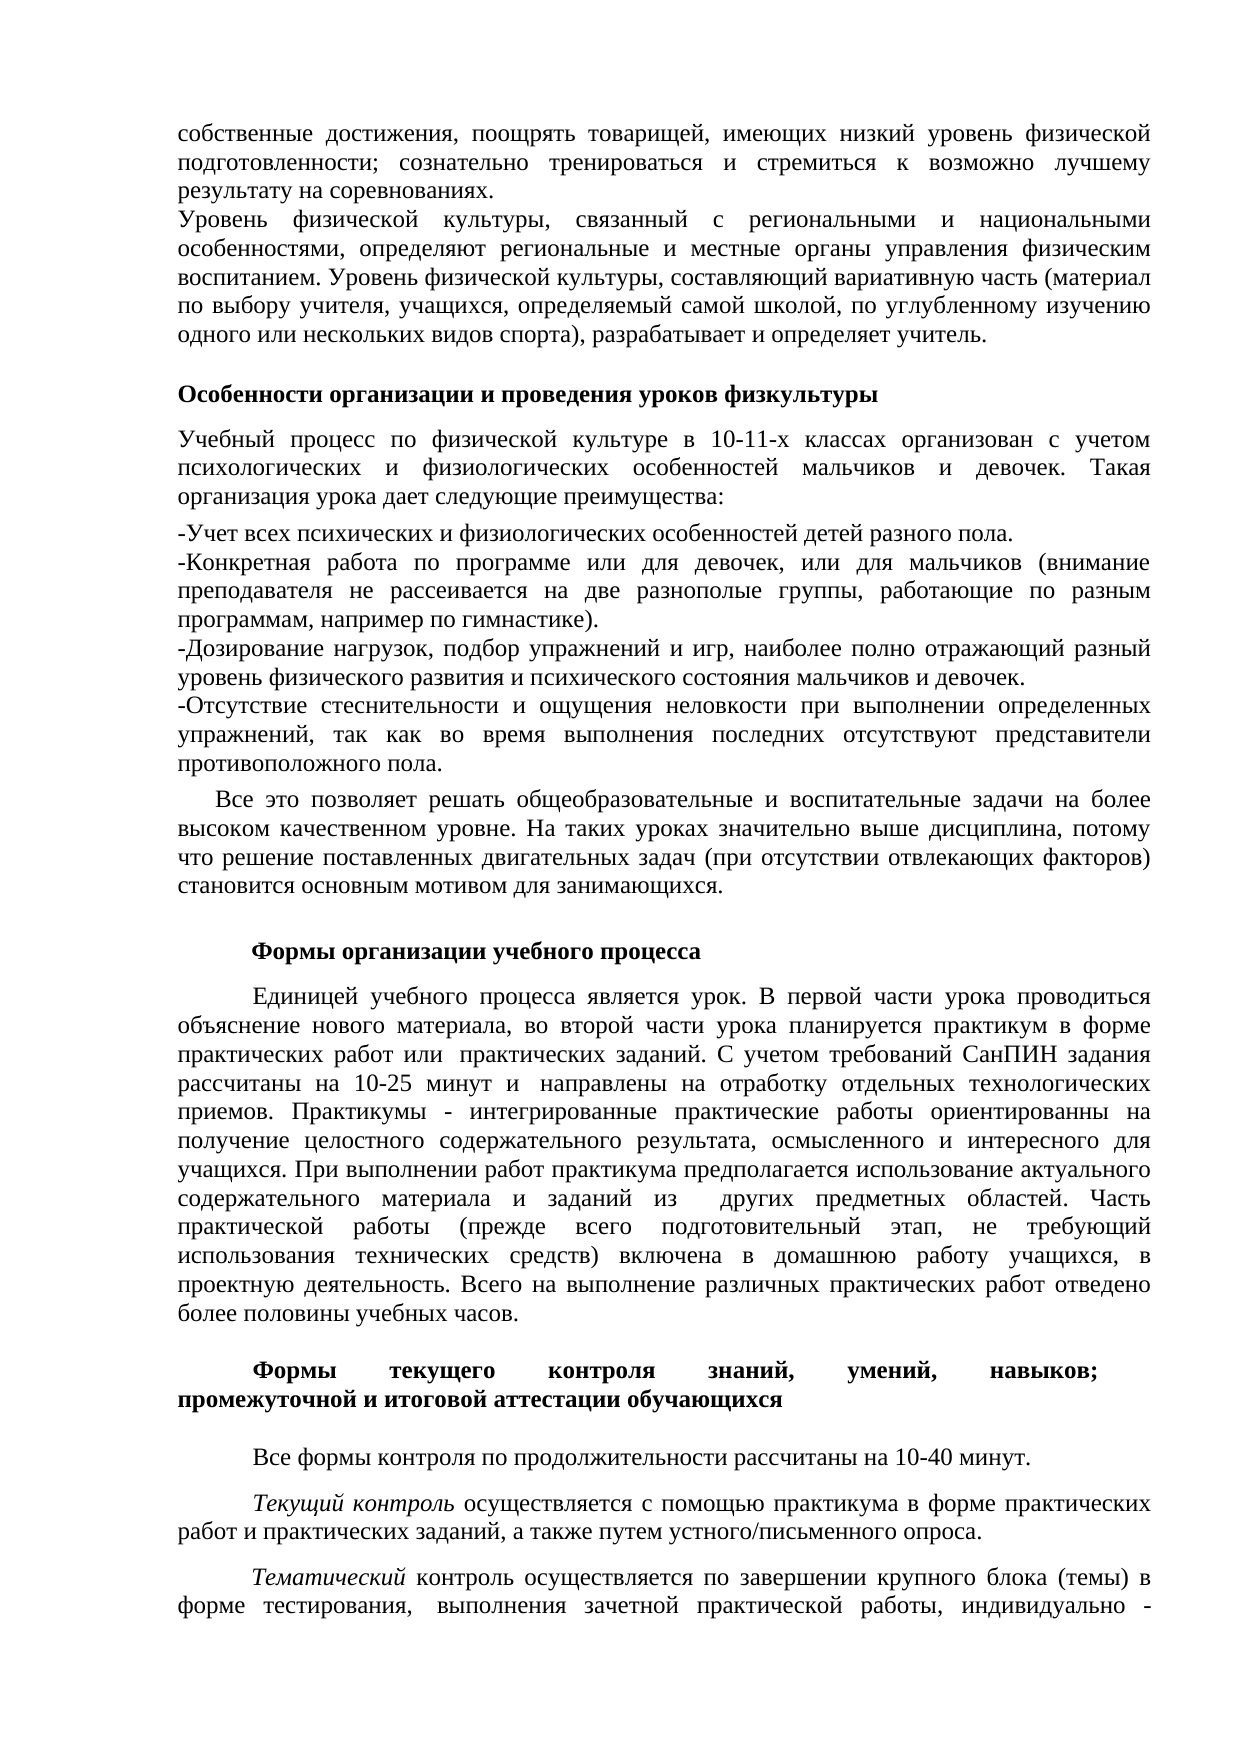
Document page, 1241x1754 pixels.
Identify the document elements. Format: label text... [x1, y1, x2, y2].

text Учебный процесс по физической культуре в 10-11-х классах организован с учетом психологических и физиологических особенностей мальчиков и девочек. Такая организация урока дает следующие преимущества: [177, 424, 1152, 510]
text Особенности организации и проведения уроков физкультуры [177, 379, 1152, 408]
text Все это позволяет решать общеобразовательные и воспитательные задачи на более высоком качественном уровне. На таких уроках значительно выше дисциплина, потому что решение поставленных двигательных задач (при отсутствии отвлекающих факторов) становится основным мотивом для занимающихся. [177, 784, 1152, 899]
text Все формы контроля по продолжительности рассчитаны на 10-40 минут. [177, 1442, 1152, 1471]
text -Дозирование нагрузок, подбор упражнений и игр, наиболее полно отражающий разный уровень физического развития и психического состояния мальчиков и девочек. [177, 633, 1152, 690]
text Уровень физической культуры, связанный с региональными и национальными особенностями, определяют региональные и местные органы управления физическим воспитанием. Уровень физической культуры, составляющий вариативную часть (материал по выбору учителя, учащихся, определяемый самой школой, по углубленному изучению одного или нескольких видов спорта), разрабатывает и определяет учитель. [177, 204, 1152, 348]
text Текущий контроль осуществляется с помощью практикума в форме практических работ и практических заданий, а также путем устного/письменного опроса. [177, 1488, 1152, 1545]
text Формы текущего контроля знаний, умений, навыков; промежуточной и итоговой аттестации обучающихся [177, 1356, 1152, 1413]
text -Конкретная работа по программе или для девочек, или для мальчиков (внимание преподавателя не рассеивается на две разнополые группы, работающие по разным программам, например по гимнастике). [177, 547, 1152, 633]
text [177, 118, 1152, 204]
text Формы организации учебного процесса [177, 936, 1152, 965]
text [177, 1562, 1152, 1619]
text Единицей учебного процесса является урок. В первой части урока проводиться объяснение нового материала, во второй части урока планируется практикум в форме практических работ или практических заданий. С учетом требований СанПИН задания рассчитаны на 10-25 минут и направлены на отработку отдельных технологических приемов. Практикумы - интегрированные практические работы ориентированны на получение целостного содержательного результата, осмысленного и интересного для учащихся. При выполнении работ практикума предполагается использование актуального содержательного материала и заданий из других предметных областей. Часть практической работы (прежде всего подготовительный этап, не требующий использования технических средств) включена в домашнюю работу учащихся, в проектную деятельность. Всего на выполнение различных практических работ отведено более половины учебных часов. [177, 981, 1152, 1326]
text -Отсутствие стеснительности и ощущения неловкости при выполнении определенных упражнений, так как во время выполнения последних отсутствуют представители противоположного пола. [177, 690, 1152, 777]
text -Учет всех психических и физиологических особенностей детей разного пола. [177, 518, 1152, 547]
